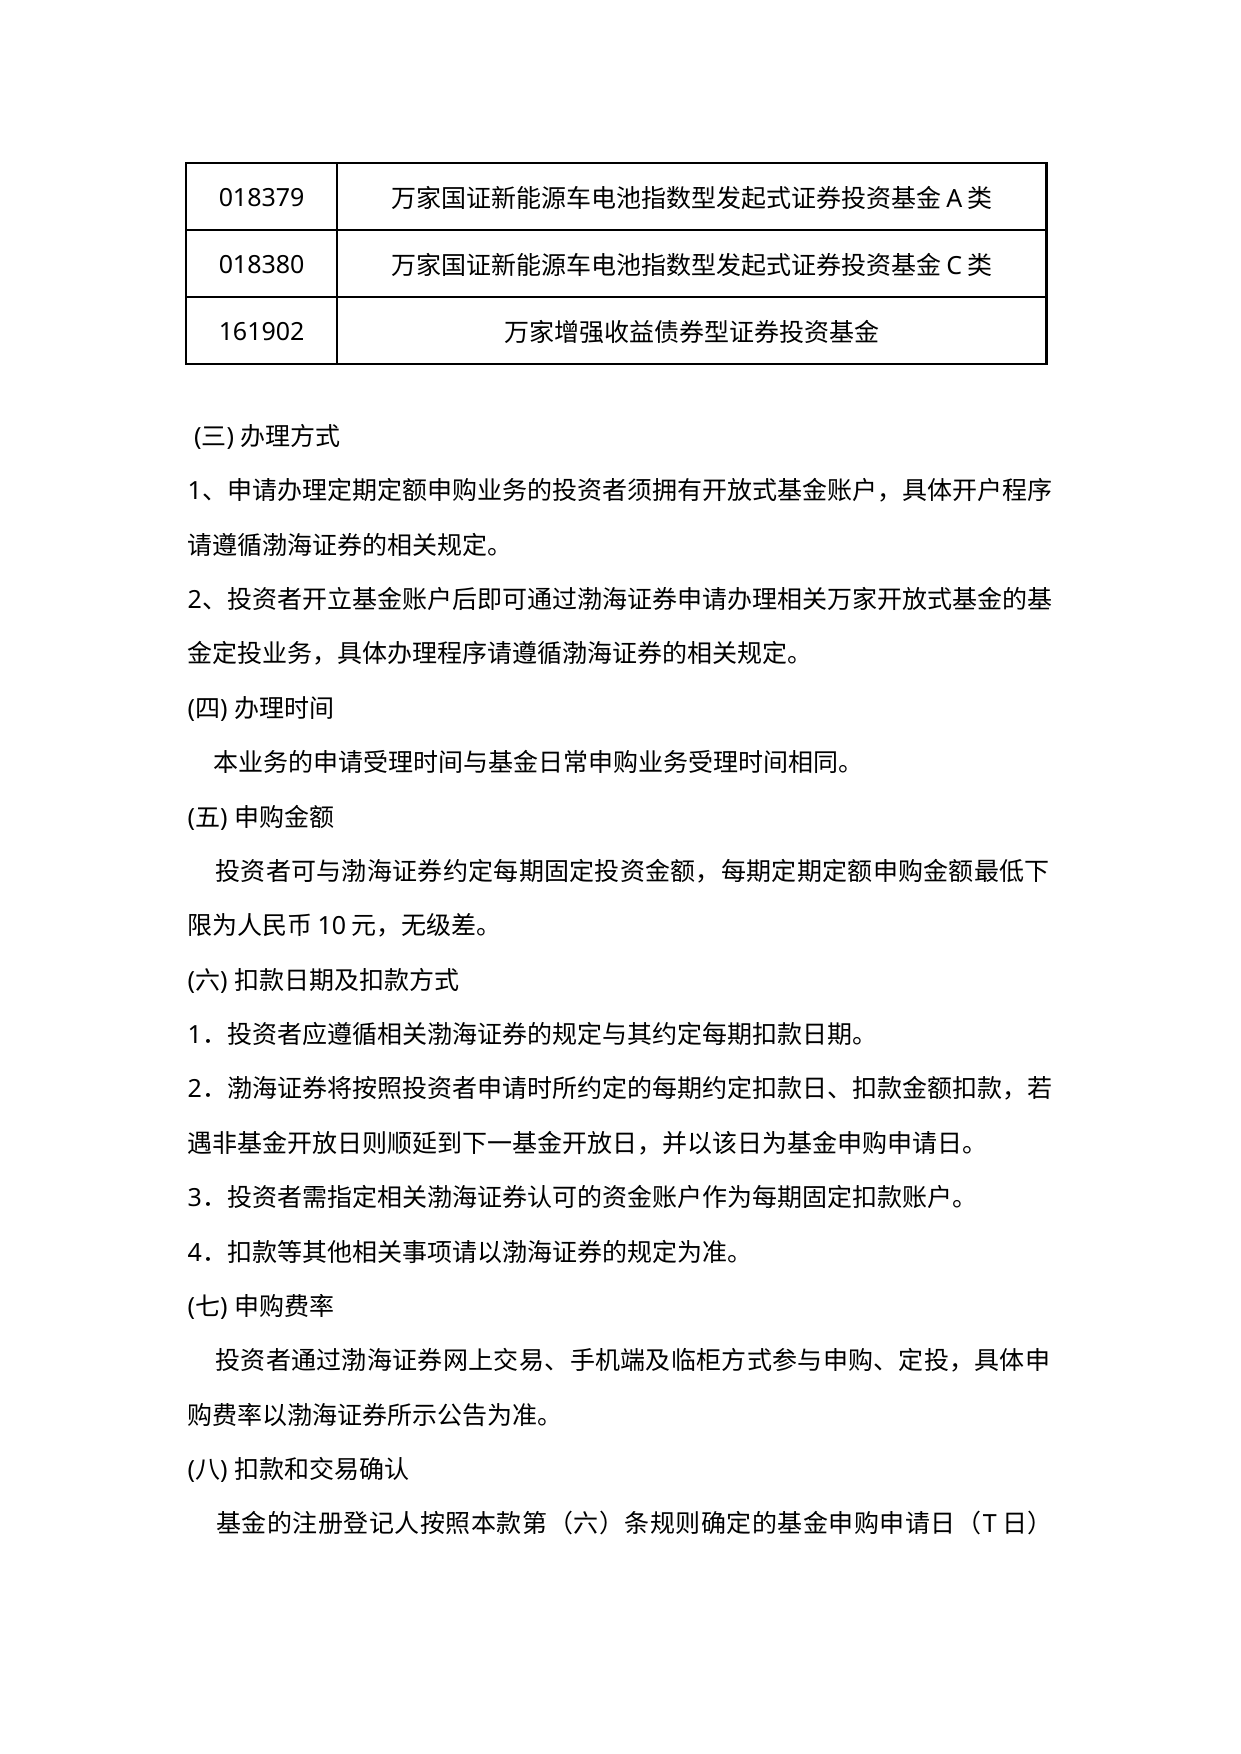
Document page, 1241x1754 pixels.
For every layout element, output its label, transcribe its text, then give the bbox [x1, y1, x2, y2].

table_cell 万家国证新能源车电池指数型发起式证券投资基金A类 [338, 164, 1045, 229]
text 2．渤海证券将按照投资者申请时所约定的每期约定扣款日、扣款金额扣款，若遇非基金开放日则顺延到下一基金开放日，并以该日为基金申购申请日。 3．投资者需指定相关渤海证券认可的资金账户作为每期固定扣款账户。 [187, 1069, 1053, 1214]
text (三) 办理方式 1、申请办理定期定额申购业务的投资者须拥有开放式基金账户，具体开户程序请遵循渤海证券的相关规定。 2、投资者开立基金账户后即可通过渤海证券申请办理相关万家开放式基金的基金定投业务，具体办理程序请遵循渤海证券的相关规定。 (四) 办理时间 本业务的申请受理时间与基金日常申购业务受理时间相同。 (五) 申购金额 投资者可与渤海证券约定每期固定投资金额，每期定期定额申购金额最低下限为人民币10元，无级差。 (六) 扣款日期及扣款方式 1．投资者应遵循相关渤海证券的规定与其约定每期扣款日期。 [187, 416, 1053, 1051]
table_cell 万家国证新能源车电池指数型发起式证券投资基金C类 [338, 231, 1045, 296]
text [187, 1232, 1053, 1540]
table_cell 018380 [187, 231, 336, 296]
table_cell 万家增强收益债券型证券投资基金 [338, 298, 1045, 363]
table_cell 018379 [187, 164, 336, 229]
table_cell 161902 [187, 298, 336, 363]
